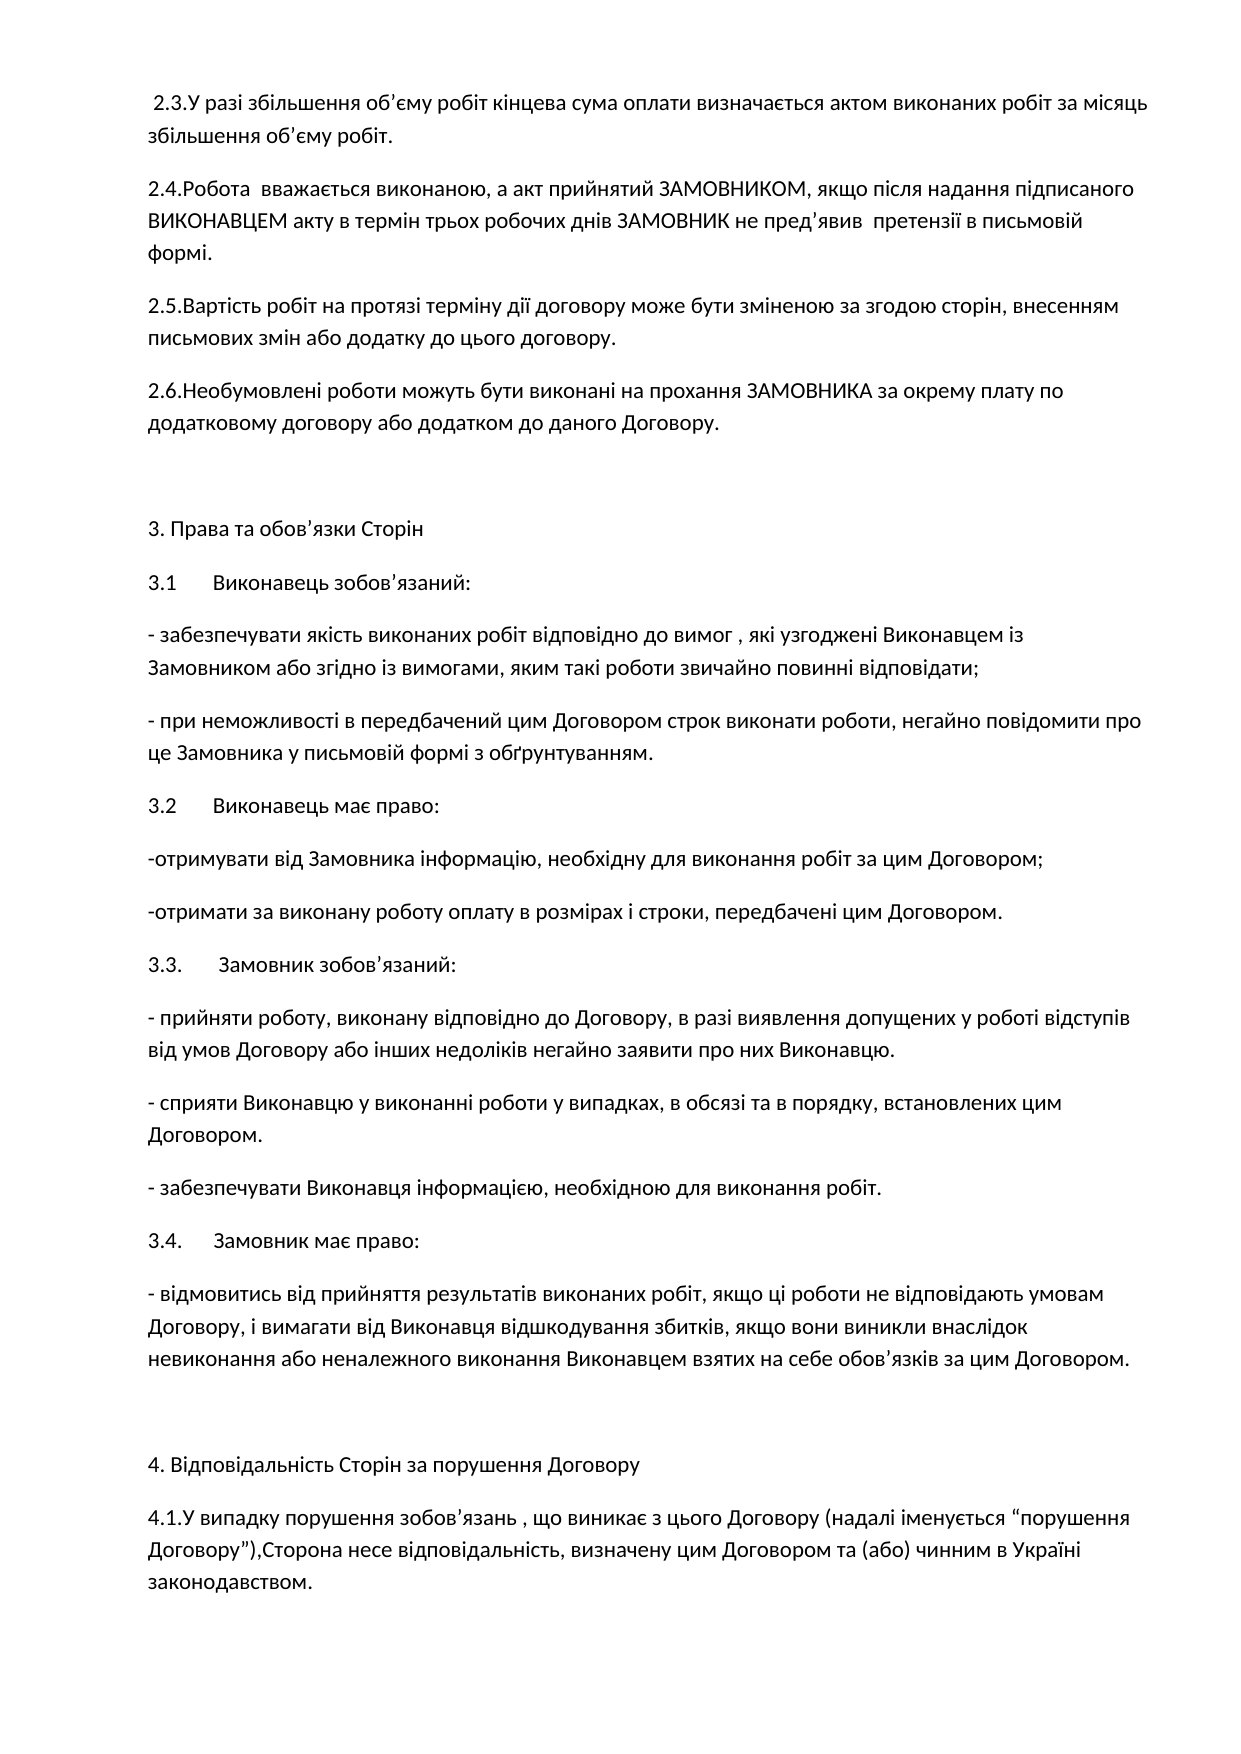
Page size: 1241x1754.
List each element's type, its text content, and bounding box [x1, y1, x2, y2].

text - відмовитись від прийняття результатів виконаних робіт, якщо ці роботи не відповідають умовам Договору, і вимагати від Виконавця відшкодування збитків, якщо вони виникли внаслідок невиконання або неналежного виконання Виконавцем взятих на себе обов’язків за цим Договором. [148, 1279, 1152, 1372]
text - прийняти роботу, виконану відповідно до Договору, в разі виявлення допущених у роботі відступів від умов Договору або інших недоліків негайно заявити про них Виконавцю. [148, 1003, 1152, 1063]
text 3.2 Виконавець має право: [148, 791, 1152, 819]
text 4. Відповідальність Сторін за порушення Договору [148, 1450, 1152, 1478]
text 4.1.У випадку порушення зобов’язань , що виникає з цього Договору (надалі іменується “порушення Договору”),Сторона несе відповідальність, визначену цим Договором та (або) чинним в Україні законодавством. [148, 1503, 1152, 1595]
text 2.3.У разі збільшення об’єму робіт кінцева сума оплати визначається актом виконаних робіт за місяць збільшення об’єму робіт. [148, 88, 1152, 149]
text 3.1 Виконавець зобов’язаний: [148, 568, 1152, 596]
text 2.5.Вартість робіт на протязі терміну дії договору може бути зміненою за згодою сторін, внесенням письмових змін або додатку до цього договору. [148, 291, 1152, 351]
text 2.6.Необумовлені роботи можуть бути виконані на прохання ЗАМОВНИКА за окрему плату по додатковому договору або додатком до даного Договору. [148, 376, 1152, 437]
text - забезпечувати Виконавця інформацією, необхідною для виконання робіт. [148, 1173, 1152, 1202]
text - забезпечувати якість виконаних робіт відповідно до вимог , які узгоджені Виконавцем із Замовником або згідно із вимогами, яким такі роботи звичайно повинні відповідати; [148, 621, 1152, 681]
text 3. Права та обов’язки Сторін [148, 514, 1152, 543]
text 3.3. Замовник зобов’язаний: [148, 950, 1152, 978]
text - сприяти Виконавцю у виконанні роботи у випадках, в обсязі та в порядку, встановлених цим Договором. [148, 1088, 1152, 1148]
text 2.4.Робота вважається виконаною, а акт прийнятий ЗАМОВНИКОМ, якщо після надання підписаного ВИКОНАВЦЕМ акту в термін трьох робочих днів ЗАМОВНИК не пред’явив претензії в письмовій формі. [148, 174, 1152, 266]
text -отримати за виконану роботу оплату в розмірах і строки, передбачені цим Договором. [148, 897, 1152, 925]
text 3.4. Замовник має право: [148, 1227, 1152, 1254]
text -отримувати від Замовника інформацію, необхідну для виконання робіт за цим Договором; [148, 844, 1152, 872]
text - при неможливості в передбачений цим Договором строк виконати роботи, негайно повідомити про це Замовника у письмовій формі з обґрунтуванням. [148, 706, 1152, 766]
